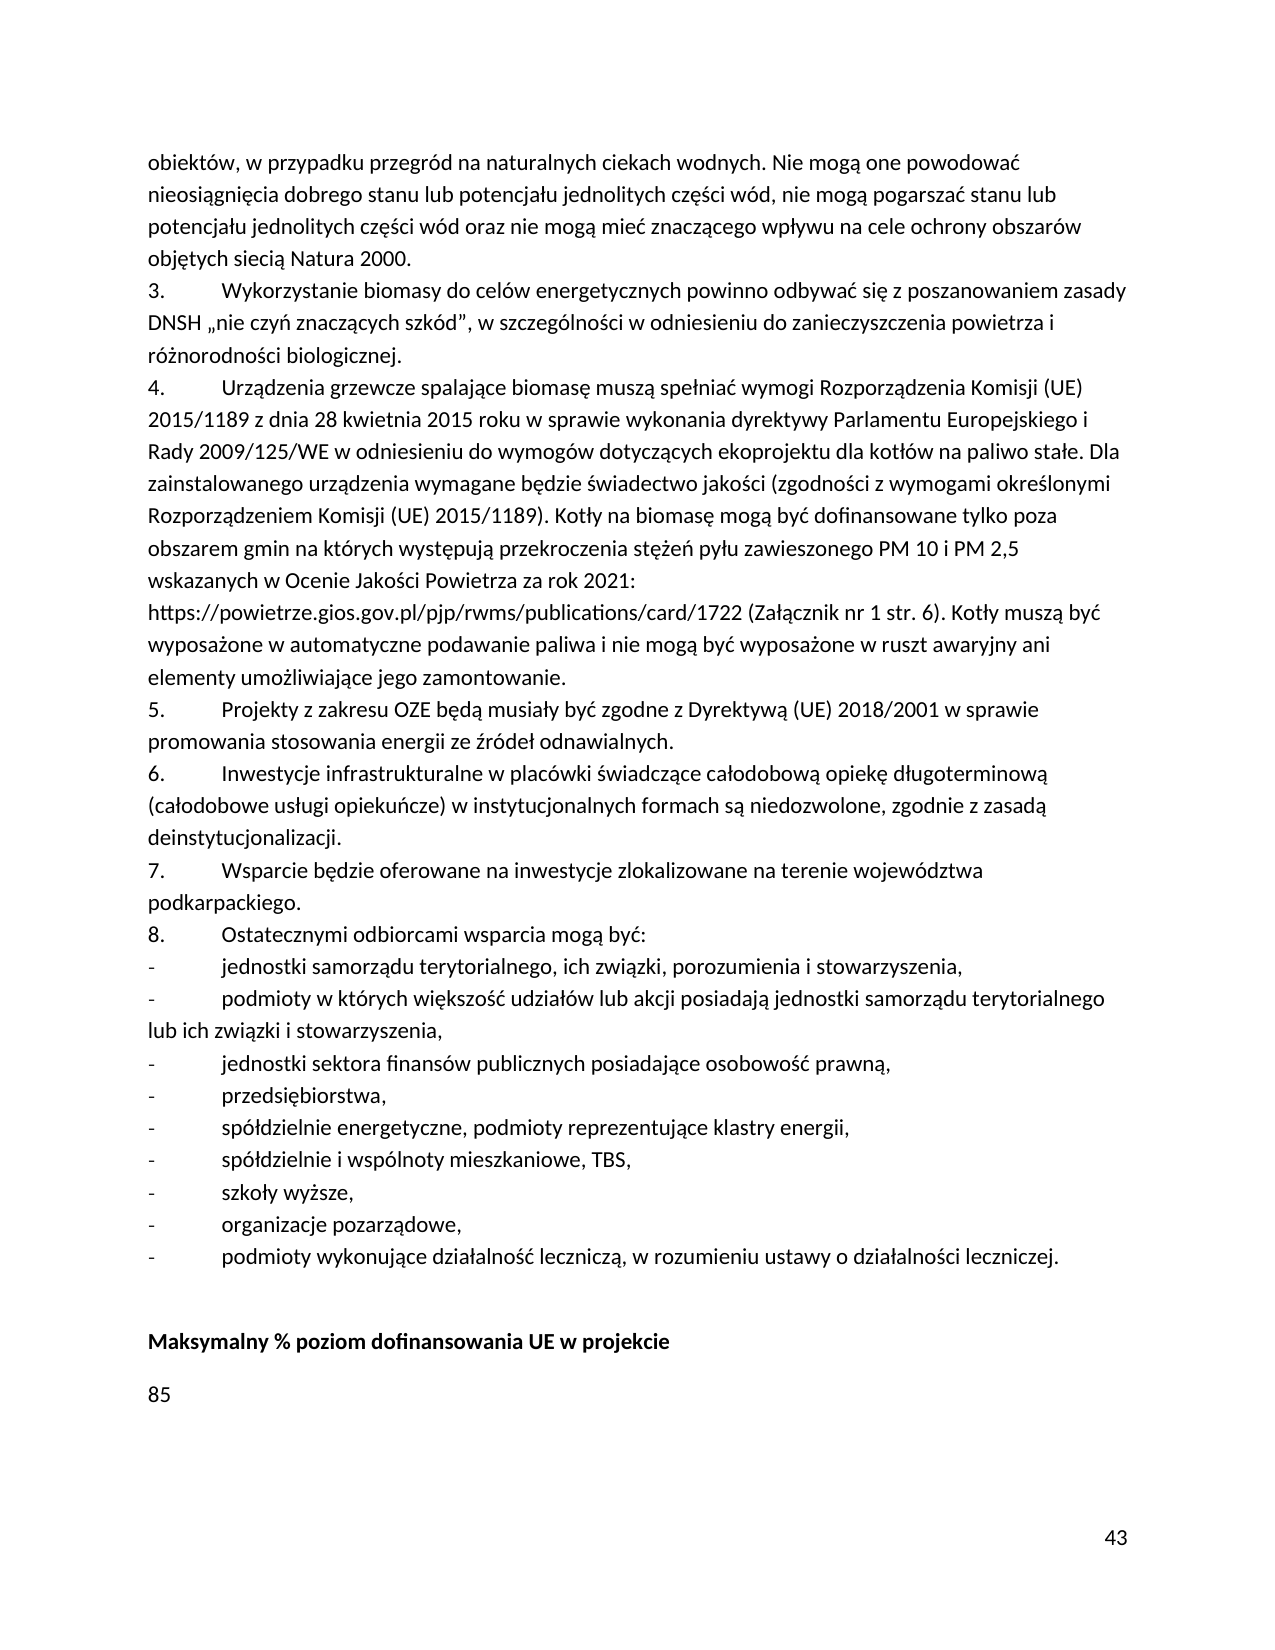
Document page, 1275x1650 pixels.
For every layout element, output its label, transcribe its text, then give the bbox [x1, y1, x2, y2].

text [148, 148, 1127, 1302]
text 85 [148, 1380, 1127, 1408]
text Maksymalny % poziom dofinansowania UE w projekcie [148, 1327, 1127, 1355]
